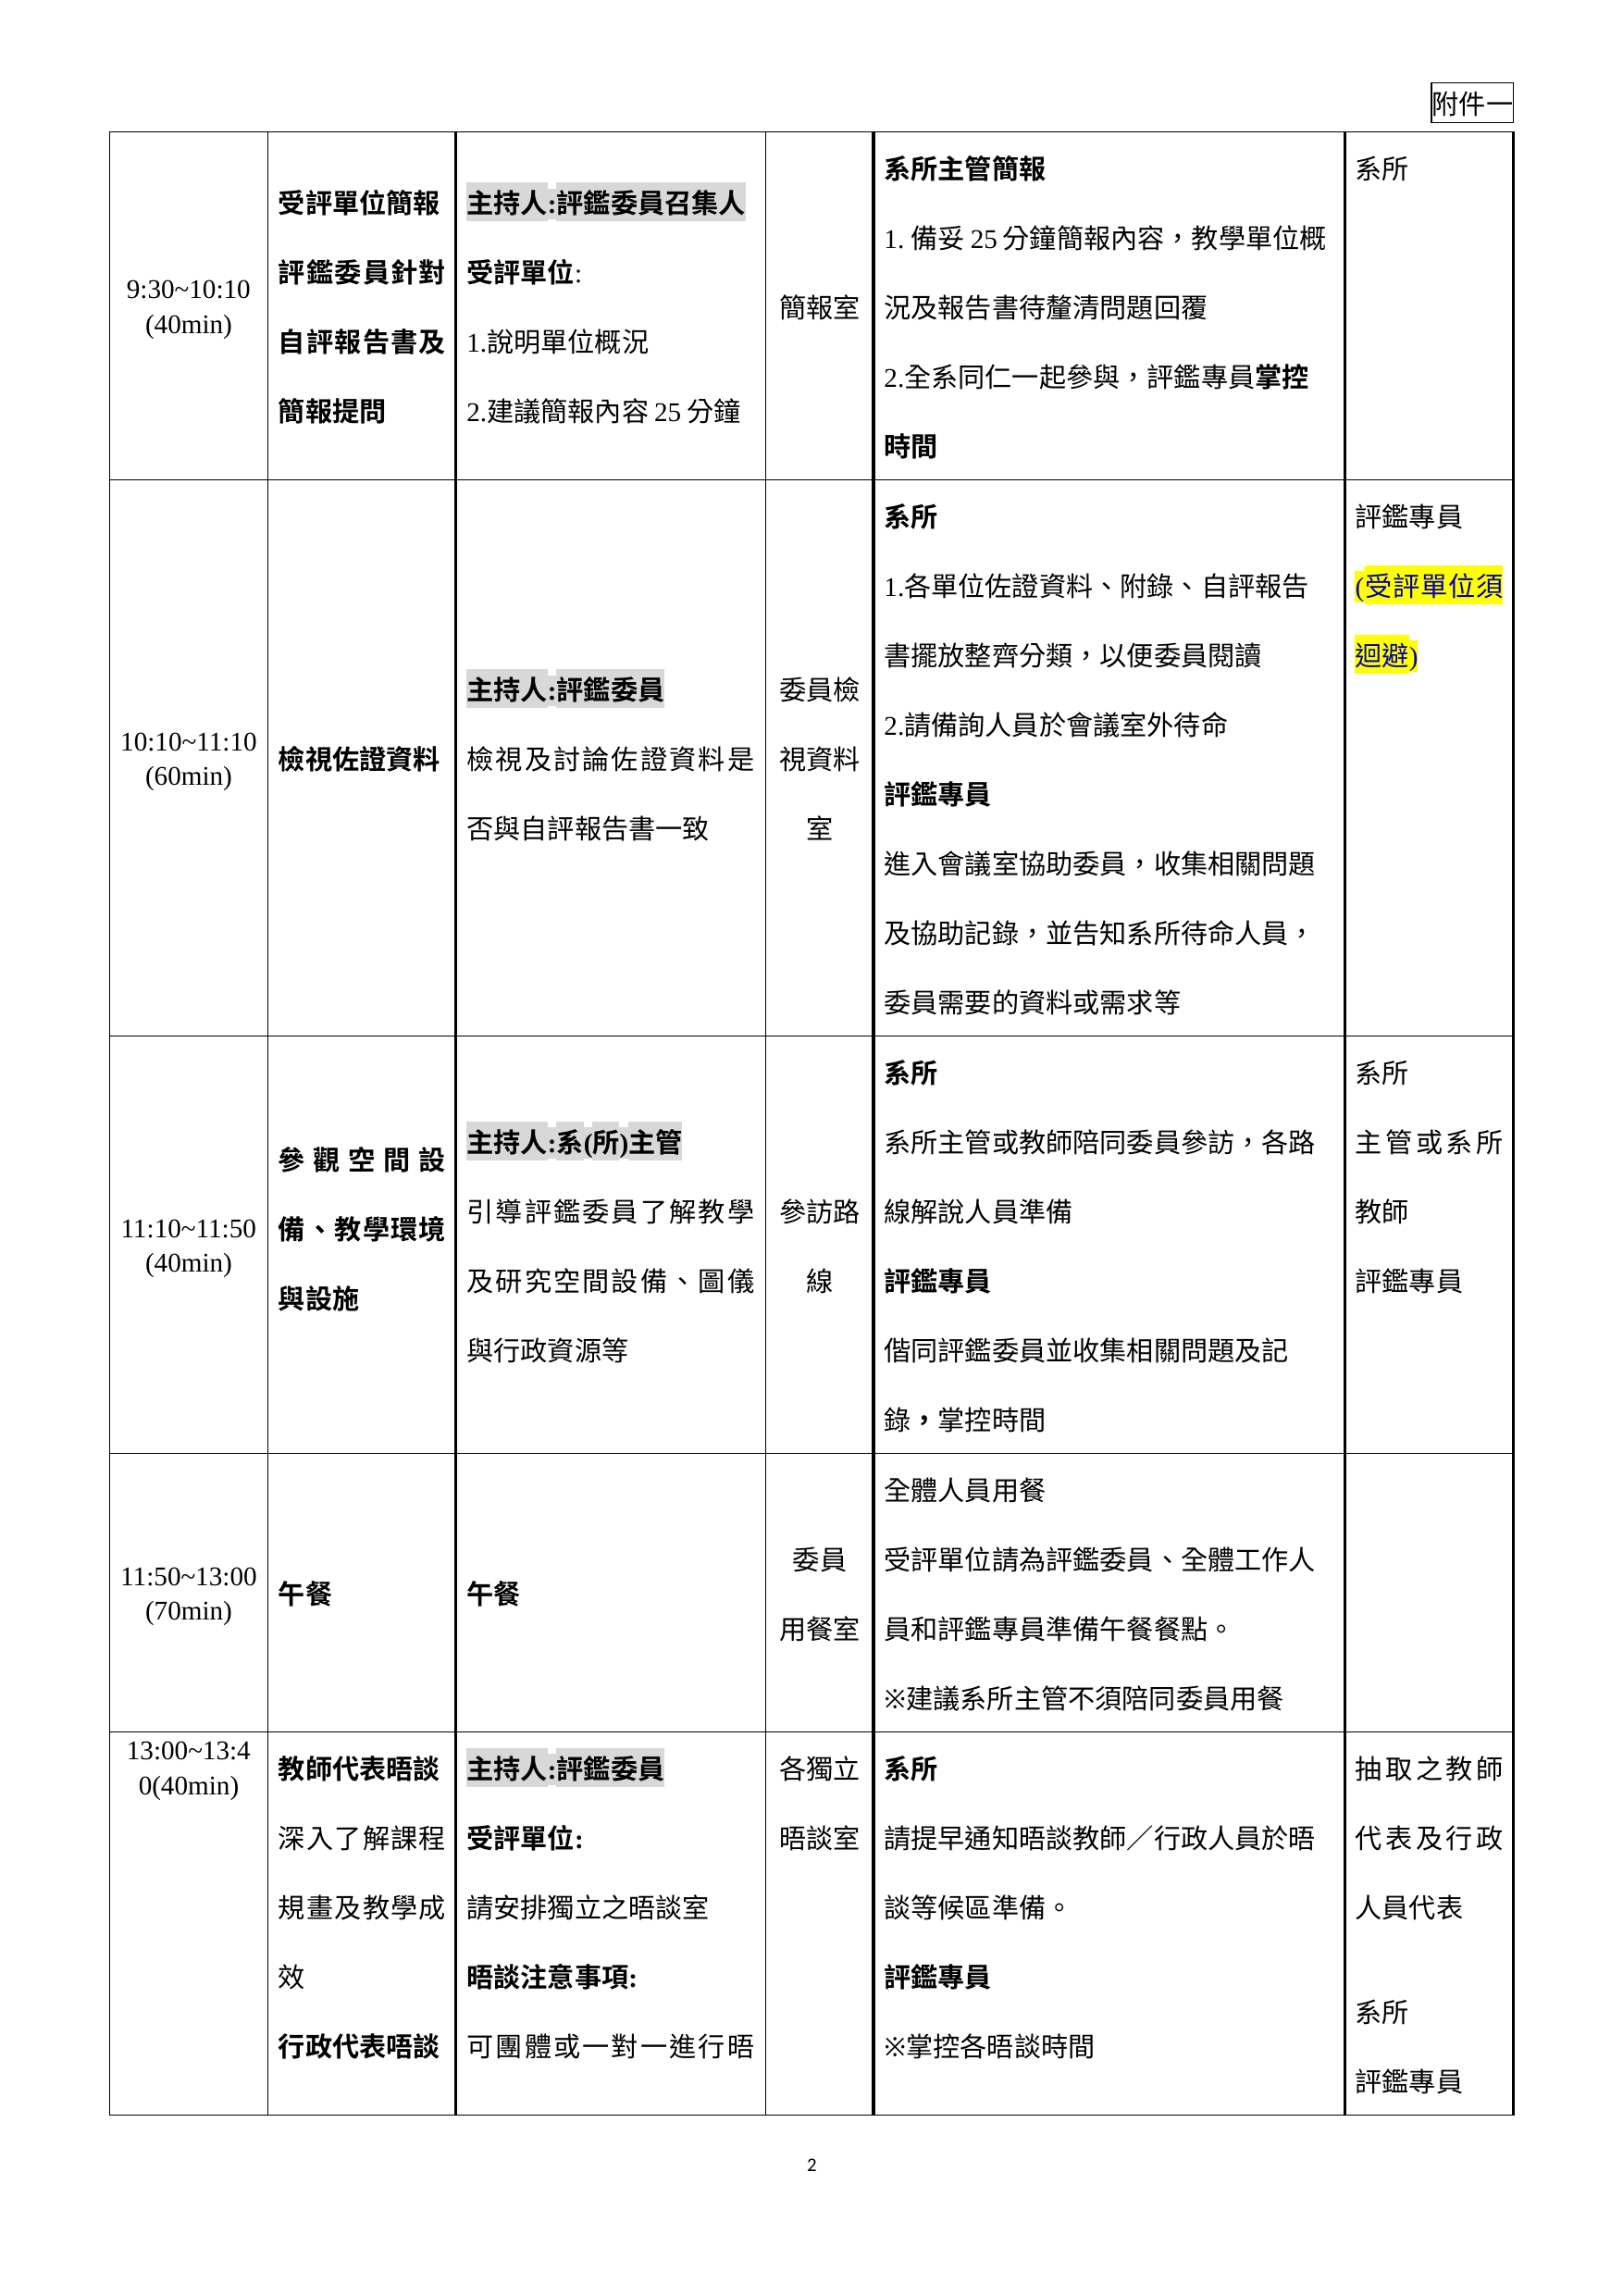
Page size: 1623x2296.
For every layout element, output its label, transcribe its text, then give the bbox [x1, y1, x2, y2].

table_cell 13:00~13:40(40min) [110, 1732, 267, 2115]
table_cell 系所 主管或系所教師 評鑑專員 [1346, 1036, 1512, 1453]
table_cell 檢視佐證資料 [268, 480, 454, 1036]
table_cell 參觀空間設備、教學環境與設施 [268, 1036, 454, 1453]
table_cell 評鑑專員 (受評單位須迴避) [1346, 480, 1512, 1036]
table_cell [1346, 1454, 1512, 1731]
table_cell 系所 1.各單位佐證資料、附錄、自評報告書擺放整齊分類，以便委員閱讀 2.請備詢人員於會議室外待命 評鑑專員 進入會議室協助委員，收集相關問題及協助記錄，並告知系所待命人員，委員需要的資料或需求等 [875, 480, 1344, 1036]
table_cell 11:10~11:50 (40min) [110, 1036, 267, 1453]
table_cell 主持人:評鑑委員 檢視及討論佐證資料是否與自評報告書一致 [457, 480, 765, 1036]
table_cell 午餐 [268, 1454, 454, 1731]
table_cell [457, 1732, 765, 2115]
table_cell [875, 1732, 1344, 2115]
table_cell 10:10~11:10 (60min) [110, 480, 267, 1036]
table_cell 主持人:系(所)主管 引導評鑑委員了解教學及研究空間設備、圖儀與行政資源等 [457, 1036, 765, 1453]
table_cell 午餐 [457, 1454, 765, 1731]
table_cell 委員檢視資料室 [766, 480, 872, 1036]
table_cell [1346, 1732, 1512, 2115]
table_cell 全體人員用餐 受評單位請為評鑑委員、全體工作人員和評鑑專員準備午餐餐點。 ※建議系所主管不須陪同委員用餐 [875, 1454, 1344, 1731]
table_cell 委員 用餐室 [766, 1454, 872, 1731]
table_cell 9:30~10:10 (40min) [110, 132, 267, 479]
table_cell 系所 [1346, 132, 1512, 479]
table_cell 主持人:評鑑委員召集人 受評單位: 1.說明單位概況 2.建議簡報內容25分鐘 [457, 132, 765, 479]
table_cell 各獨立晤談室 [766, 1732, 872, 2115]
table_cell 受評單位簡報 評鑑委員針對自評報告書及簡報提問 [268, 132, 454, 479]
table_cell 系所 系所主管或教師陪同委員參訪，各路線解說人員準備 評鑑專員 偕同評鑑委員並收集相關問題及記錄，掌控時間 [875, 1036, 1344, 1453]
table_cell 簡報室 [766, 132, 872, 479]
table_cell 系所主管簡報 1. 備妥25分鐘簡報內容，教學單位概況及報告書待釐清問題回覆 2.全系同仁一起參與，評鑑專員掌控時間 [875, 132, 1344, 479]
table_cell 參訪路線 [766, 1036, 872, 1453]
table_cell 11:50~13:00(70min) [110, 1454, 267, 1731]
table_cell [268, 1732, 454, 2115]
